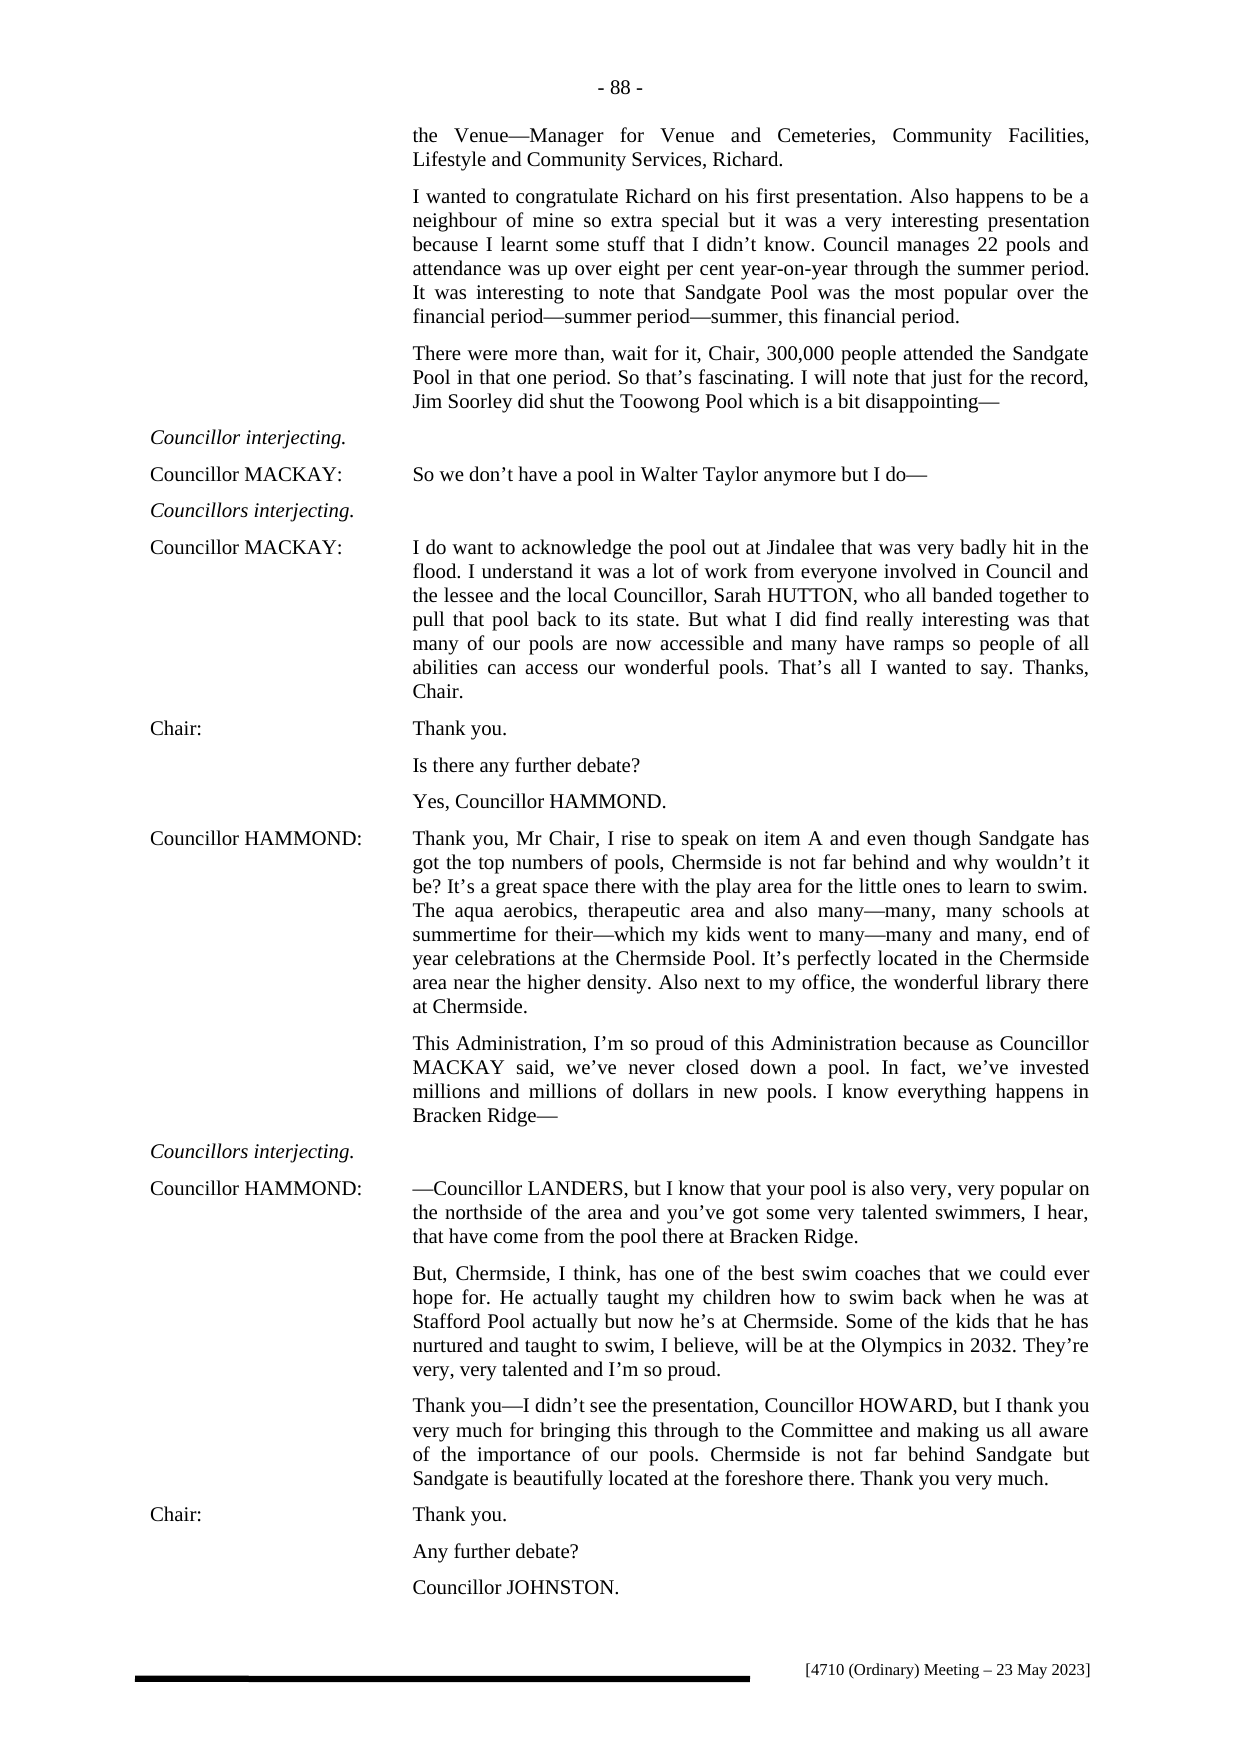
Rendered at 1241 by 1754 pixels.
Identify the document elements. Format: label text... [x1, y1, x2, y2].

text Any further debate? [150, 1539, 1090, 1563]
text Councillor HAMMOND: —Councillor LANDERS, but I know that your pool is also very, very popular on the northside of the area and you’ve got some very talented swimmers, I hear, that have come from the pool there at Bracken Ridge. [150, 1176, 1090, 1248]
text Councillor HAMMOND: Thank you, Mr Chair, I rise to speak on item A and even though Sandgate has got the top numbers of pools, Chermside is not far behind and why wouldn’t it be? It’s a great space there with the play area for the little ones to learn to swim. The aqua aerobics, therapeutic area and also many—many, many schools at summertime for their—which my kids went to many—many and many, end of year celebrations at the Chermside Pool. It’s perfectly located in the Chermside area near the higher density. Also next to my office, the wonderful library there at Chermside. [150, 826, 1090, 1018]
text Councillors interjecting. [150, 498, 1090, 522]
text But, Chermside, I think, has one of the best swim coaches that we could ever hope for. He actually taught my children how to swim back when he was at Stafford Pool actually but now he’s at Chermside. Some of the kids that he has nurtured and taught to swim, I believe, will be at the Olympics in 2032. They’re very, very talented and I’m so proud. [150, 1261, 1090, 1381]
text There were more than, wait for it, Chair, 300,000 people attended the Sandgate Pool in that one period. So that’s fascinating. I will note that just for the record, Jim Soorley did shut the Toowong Pool which is a bit disappointing— [150, 341, 1090, 413]
text Councillor MACKAY: I do want to acknowledge the pool out at Jindalee that was very badly hit in the flood. I understand it was a lot of work from everyone involved in Council and the lessee and the local Councillor, Sarah HUTTON, who all banded together to pull that pool back to its state. But what I did find really interesting was that many of our pools are now accessible and many have ramps so people of all abilities can access our wonderful pools. That’s all I wanted to say. Thanks, Chair. [150, 535, 1090, 703]
text Yes, Councillor HAMMOND. [150, 789, 1090, 813]
text Chair: Thank you. [150, 716, 1090, 740]
text Councillor MACKAY: So we don’t have a pool in Walter Taylor anymore but I do— [150, 462, 1090, 486]
text This Administration, I’m so proud of this Administration because as Councillor MACKAY said, we’ve never closed down a pool. In fact, we’ve invested millions and millions of dollars in new pools. I know everything happens in Bracken Ridge— [150, 1031, 1090, 1127]
text Councillor JOHNSTON. [150, 1575, 1090, 1599]
text Councillor interjecting. [150, 425, 1090, 449]
text I wanted to congratulate Richard on his first presentation. Also happens to be a neighbour of mine so extra special but it was a very interesting presentation because I learnt some stuff that I didn’t know. Council manages 22 pools and attendance was up over eight per cent year-on-year through the summer period. It was interesting to note that Sandgate Pool was the most popular over the financial period—summer period—summer, this financial period. [150, 184, 1090, 328]
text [150, 123, 1090, 171]
text Thank you—I didn’t see the presentation, Councillor HOWARD, but I thank you very much for bringing this through to the Committee and making us all aware of the importance of our pools. Chermside is not far behind Sandgate but Sandgate is beautifully located at the foreshore there. Thank you very much. [150, 1393, 1090, 1490]
text Is there any further debate? [150, 752, 1090, 777]
text Chair: Thank you. [150, 1502, 1090, 1526]
text Councillors interjecting. [150, 1139, 1090, 1163]
